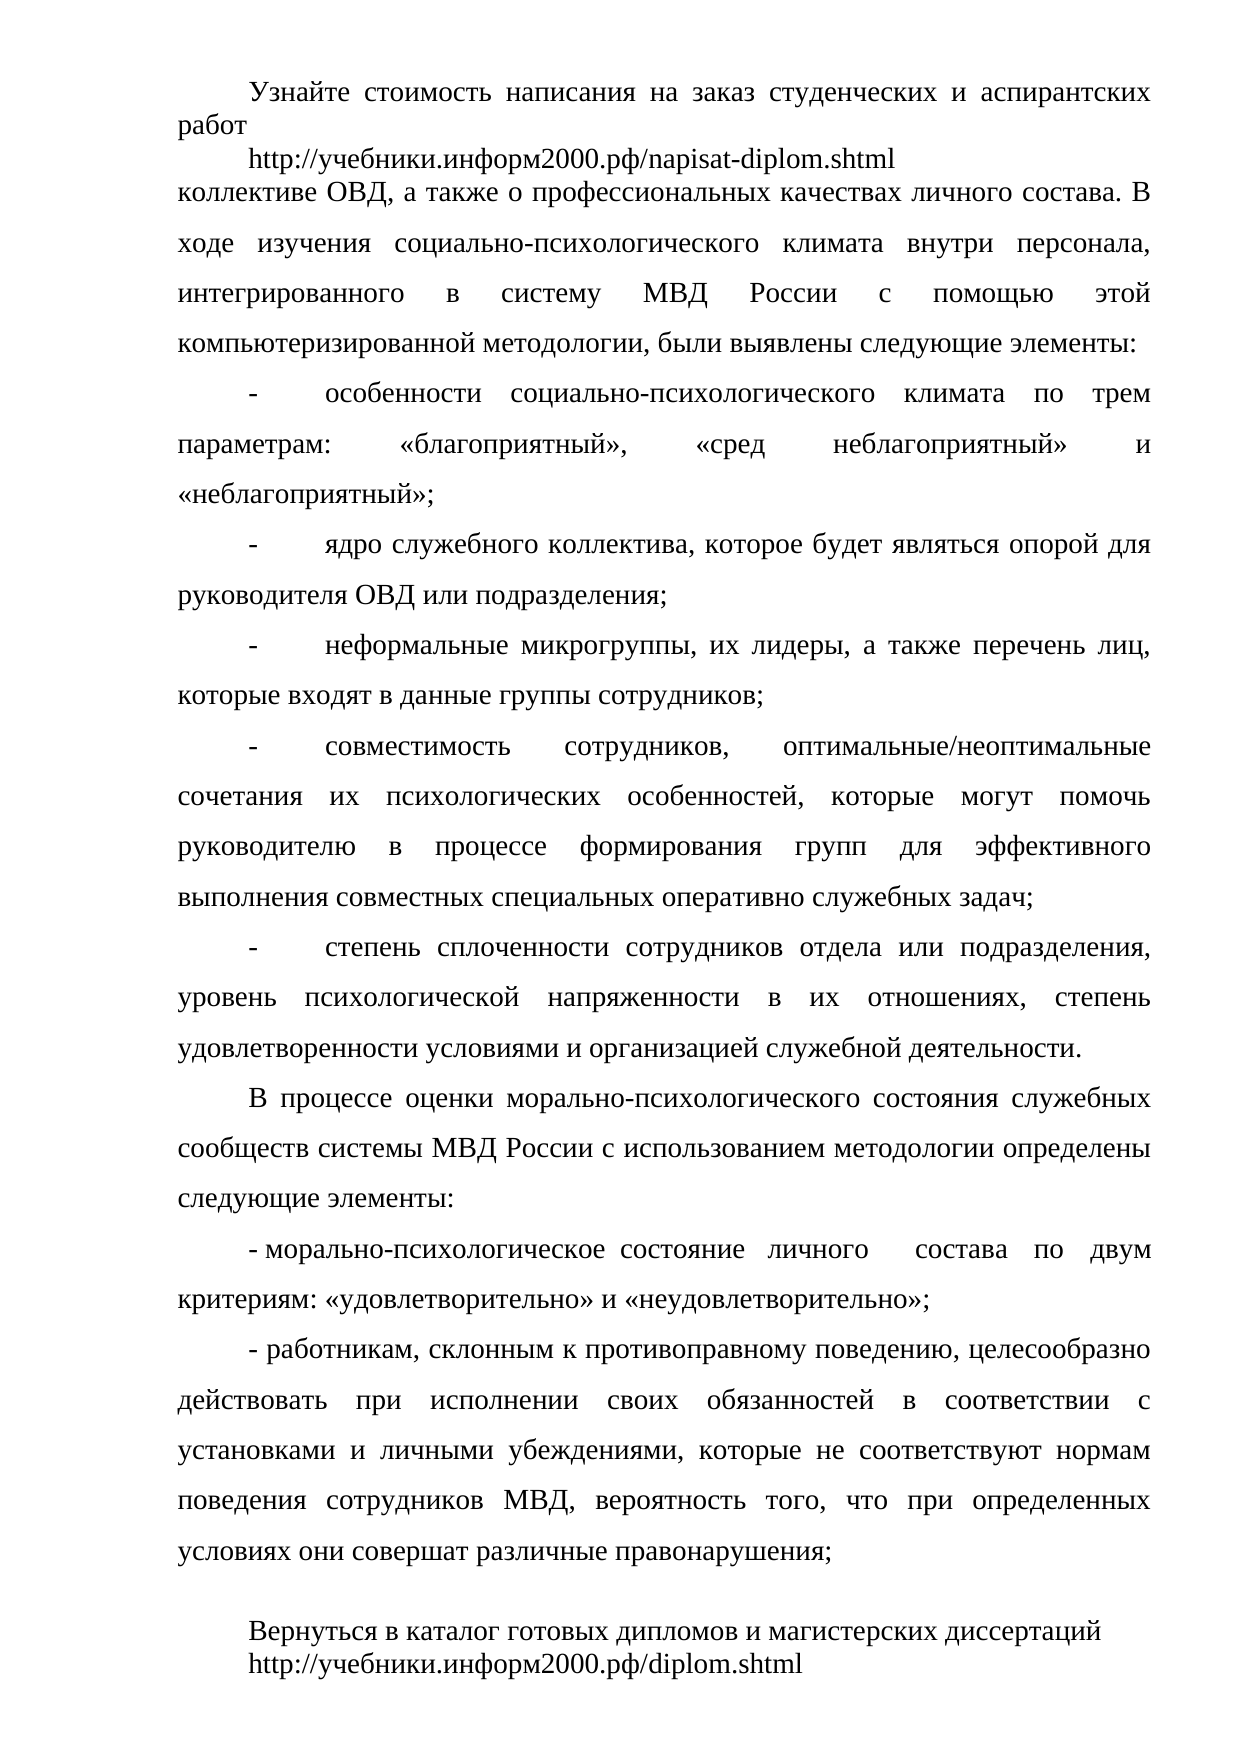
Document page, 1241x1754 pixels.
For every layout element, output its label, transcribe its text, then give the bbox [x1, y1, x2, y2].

text - неформальные микрогруппы, их лидеры, а также перечень лиц, которые входят в данные группы сотрудников; [177, 627, 1152, 711]
text - особенности социально-психологического климата по трем параметрам: «благоприятный», «сред неблагоприятный» и «неблагоприятный»; [177, 376, 1152, 510]
text - ядро служебного коллектива, которое будет являться опорой для руководителя ОВД или подразделения; [177, 527, 1152, 610]
text - совместимость сотрудников, оптимальные/неоптимальные сочетания их психологических особенностей, которые могут помочь руководителю в процессе формирования групп для эффективного выполнения совместных специальных оперативно служебных задач; [177, 728, 1152, 912]
text - степень сплоченности сотрудников отдела или подразделения, уровень психологической напряженности в их отношениях, степень удовлетворенности условиями и организацией служебной деятельности. [177, 929, 1152, 1063]
text - морально-психологическое состояние личного состава по двум критериям: «удовлетворительно» и «неудовлетворительно»; [177, 1231, 1152, 1315]
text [177, 174, 1152, 359]
text - работникам, склонным к противоправному поведению, целесообразно действовать при исполнении своих обязанностей в соответствии с установками и личными убеждениями, которые не соответствуют нормам поведения сотрудников МВД, вероятность того, что при определенных условиях они совершат различные правонарушения; [177, 1332, 1152, 1566]
text В процессе оценки морально-психологического состояния служебных сообществ системы МВД России с использованием методологии определены следующие элементы: [177, 1080, 1152, 1214]
